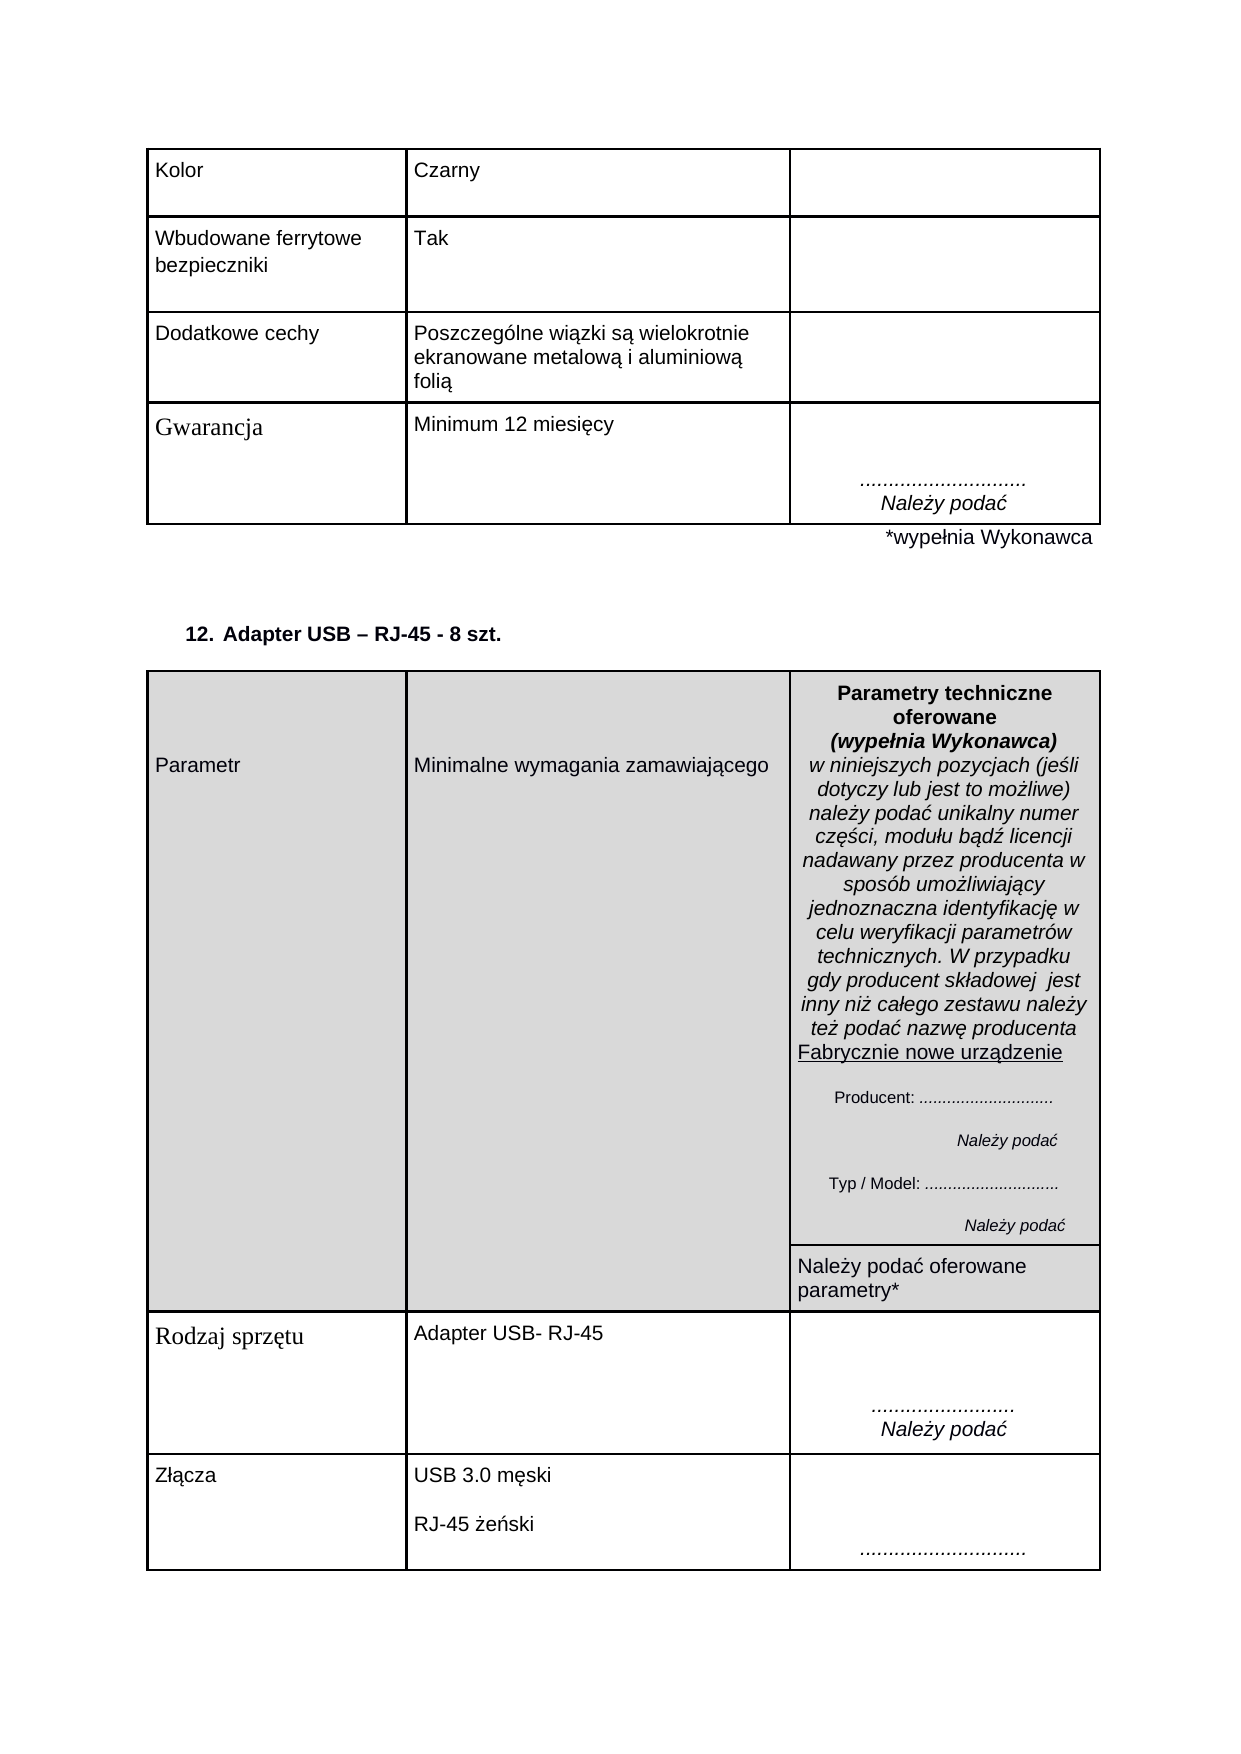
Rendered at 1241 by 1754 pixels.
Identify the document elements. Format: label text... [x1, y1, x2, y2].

table_cell Kolor [149, 150, 405, 215]
table_cell Gwarancja [149, 404, 405, 523]
table_cell [791, 150, 1099, 215]
table_header Parametry techniczne oferowane (wypełnia Wykonawca) w niniejszych pozycjach (jeśli dotyczy lub jest to możliwe) należy podać unikalny numer części, modułu bądź licencji nadawany przez producenta w sposób umożliwiający jednoznaczna identyfikację w celu weryfikacji parametrów technicznych. W przypadku gdy producent składowej jest inny niż całego zestawu należy też podać nazwę producenta Fabrycznie nowe urządzenie Producent: ............................. Należy podać Typ / Model: ............................. Należy podać [791, 672, 1099, 1244]
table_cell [791, 404, 1099, 523]
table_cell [408, 1455, 789, 1569]
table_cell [791, 1455, 1099, 1569]
table_cell Adapter USB- RJ-45 [408, 1313, 789, 1453]
table_header Parametr [149, 672, 405, 1310]
table_cell Rodzaj sprzętu [149, 1313, 405, 1453]
table_cell Należy podać oferowane parametry* [791, 1246, 1099, 1310]
table_cell ......................... Należy podać [791, 1313, 1099, 1453]
table_cell Dodatkowe cechy [149, 313, 405, 401]
table_cell Wbudowane ferrytowe bezpieczniki [149, 218, 405, 311]
table_cell Tak [408, 218, 789, 311]
table_header Minimalne wymagania zamawiającego [408, 672, 789, 1310]
table_cell [791, 313, 1099, 401]
table_cell Złącza [149, 1455, 405, 1569]
list Adapter USB – RJ-45 - 8 szt. [185, 622, 1093, 646]
table_cell [791, 218, 1099, 311]
text *wypełnia Wykonawca [148, 525, 1093, 549]
table_cell Poszczególne wiązki są wielokrotnie ekranowane metalową i aluminiową folią [408, 313, 789, 401]
table_cell Minimum 12 miesięcy [408, 404, 789, 523]
table_cell Czarny [408, 150, 789, 215]
